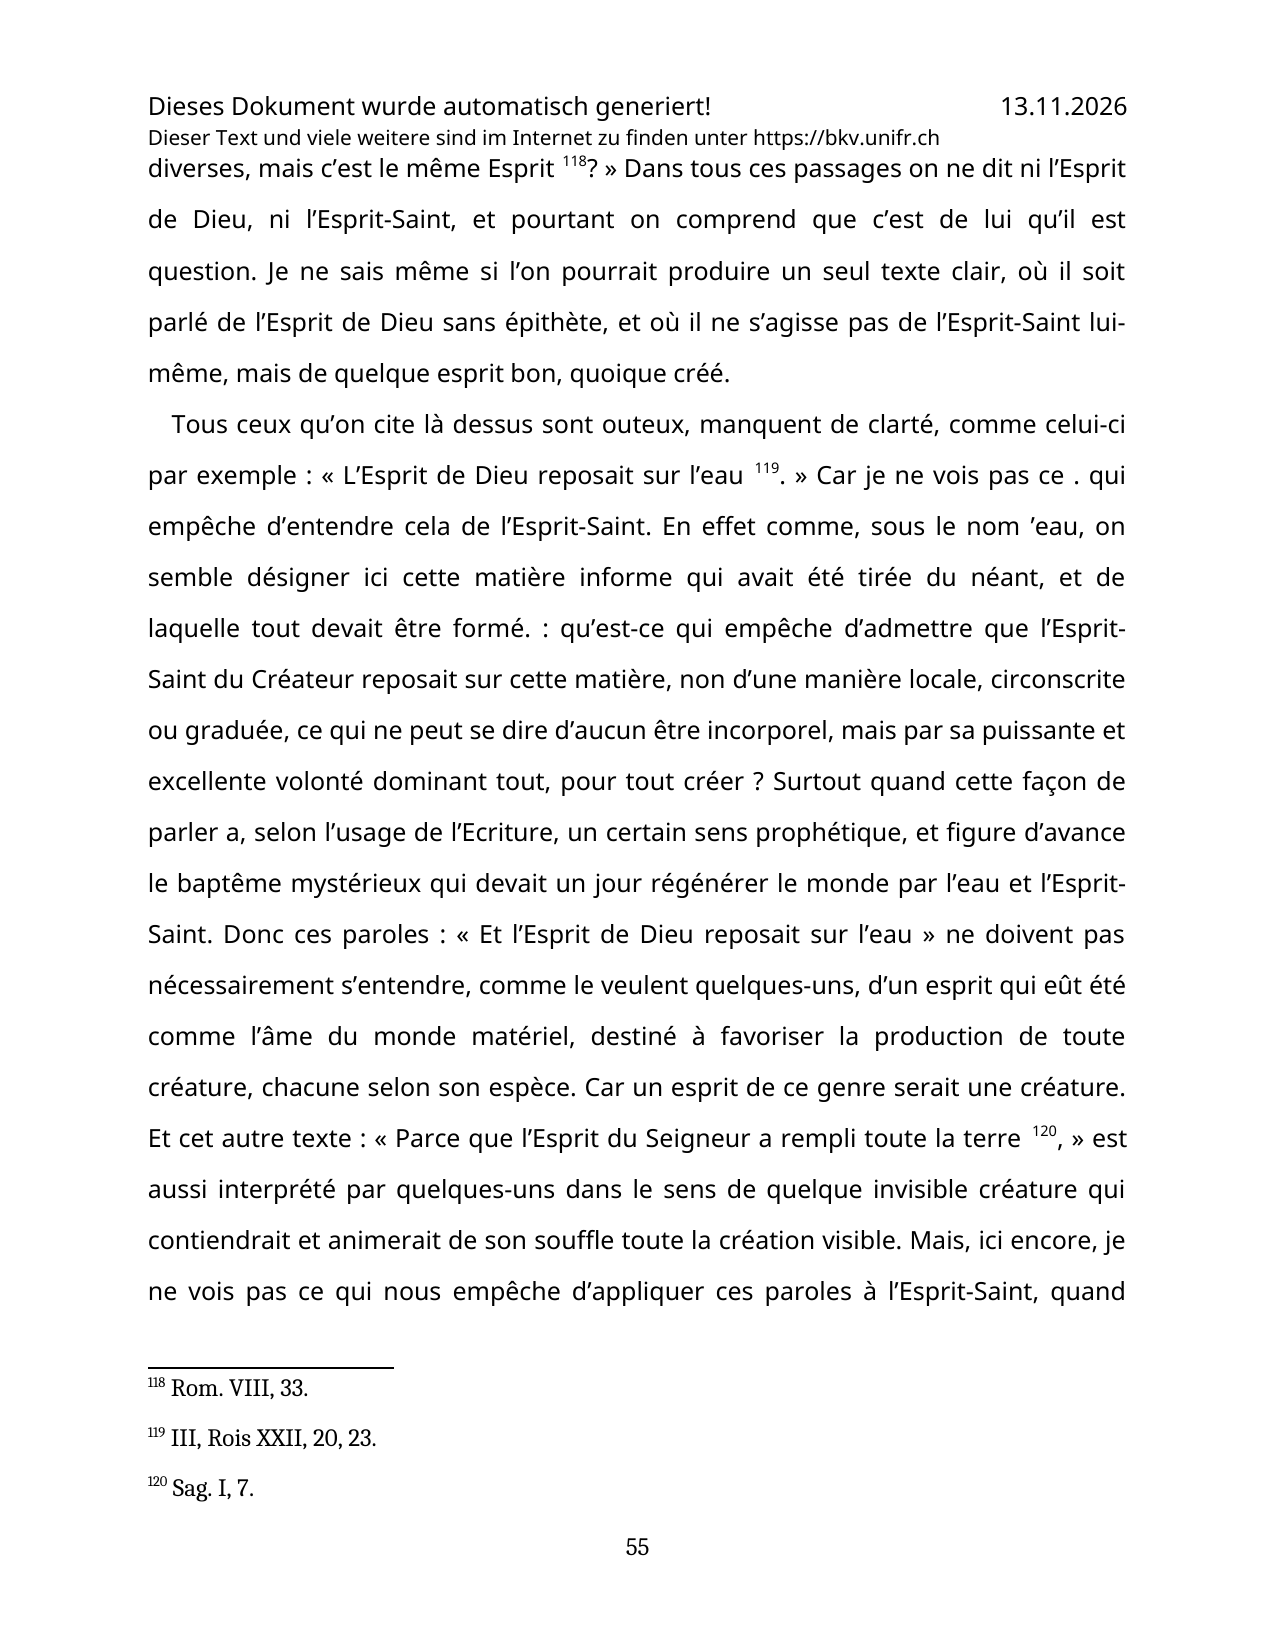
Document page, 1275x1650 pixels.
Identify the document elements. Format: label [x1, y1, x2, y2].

text [148, 151, 1127, 389]
text [148, 406, 1127, 1308]
